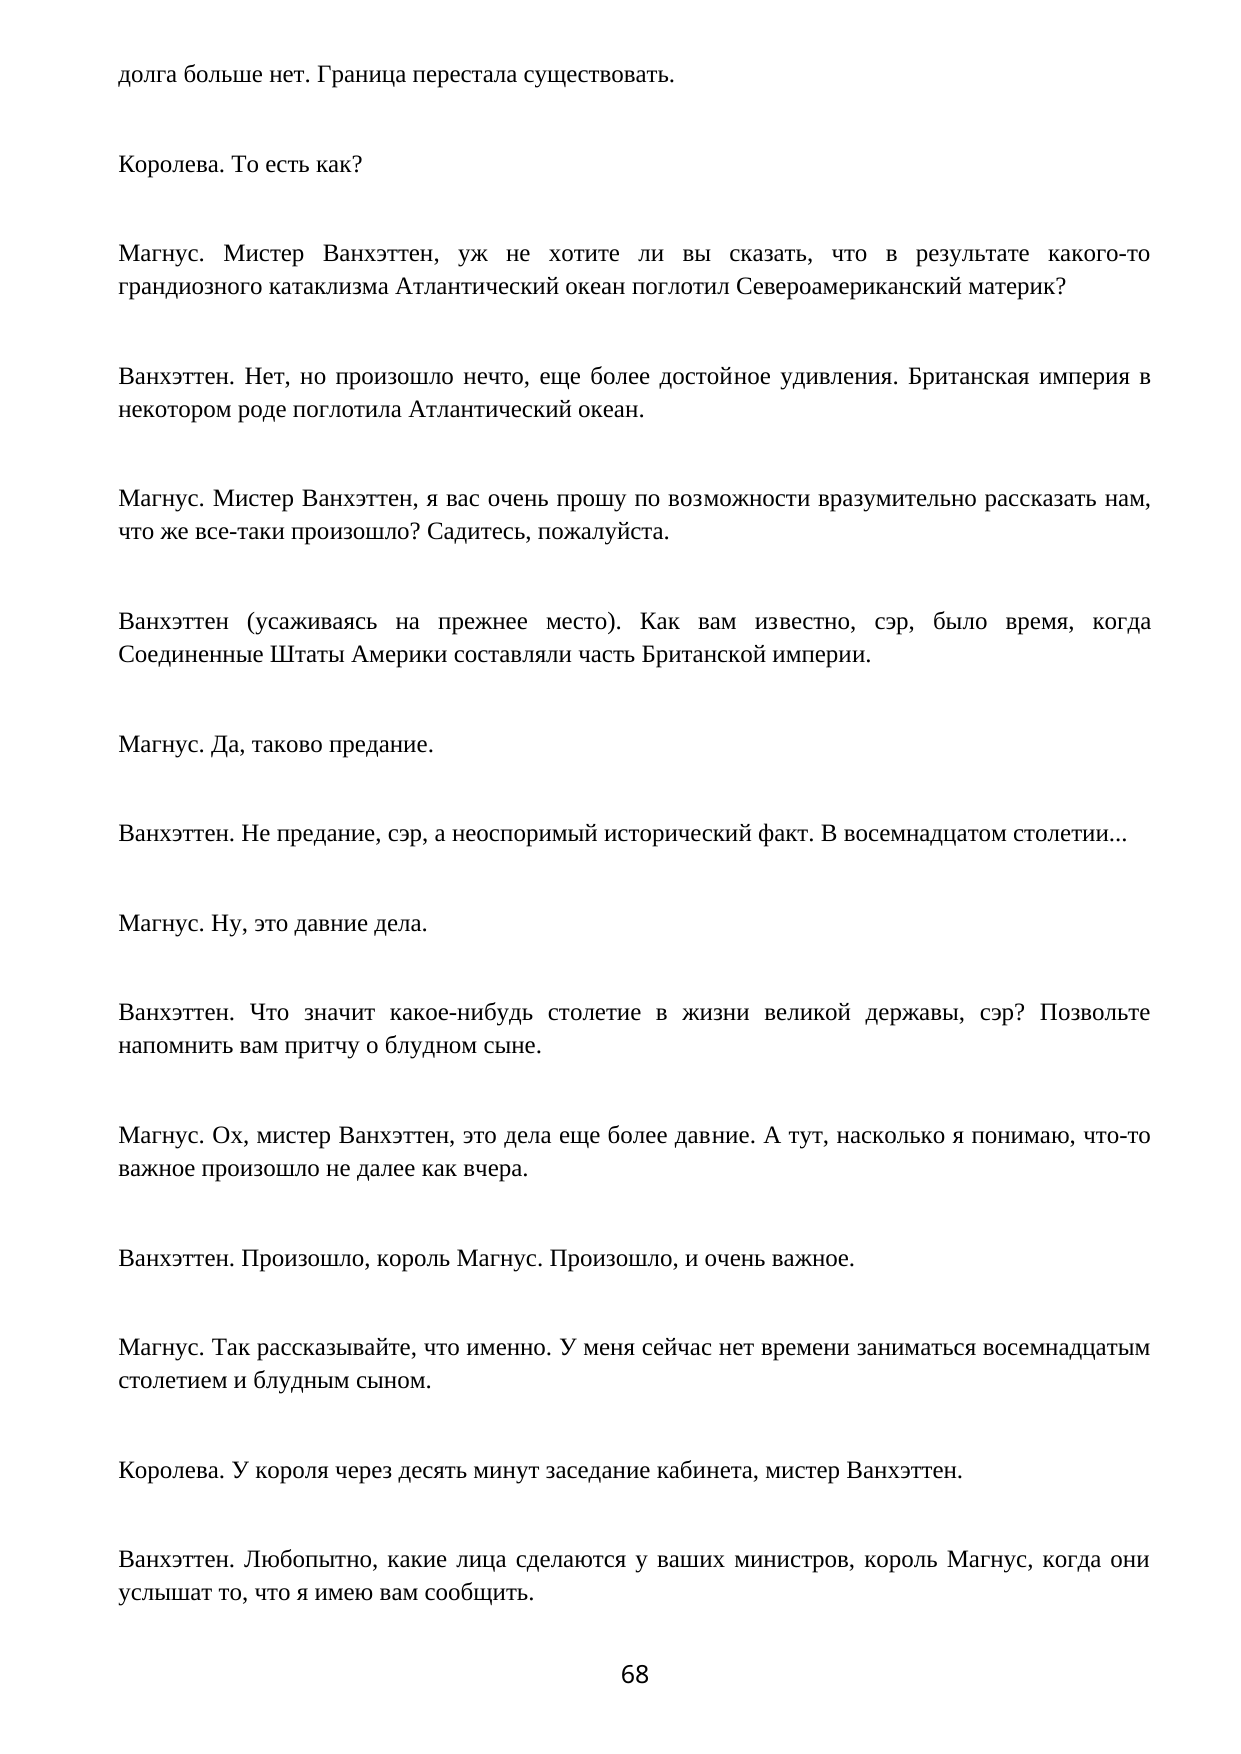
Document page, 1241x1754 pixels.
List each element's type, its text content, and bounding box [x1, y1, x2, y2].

text Магнус. Ох, мистер Ванхэттен, это дела еще более давние. А тут, насколько я понимаю, что-то важное произошло не далее как вчера. [118, 1120, 1152, 1182]
text Магнус. Да, таково предание. [118, 729, 1152, 757]
text Ванхэттен. Что значит какое-нибудь столетие в жизни великой державы, сэр? Позвольте напомнить вам притчу о блудном сыне. [118, 997, 1152, 1059]
text Ванхэттен. Произошло, король Магнус. Произошло, и очень важное. [118, 1243, 1152, 1271]
text Магнус. Ну, это давние дела. [118, 908, 1152, 937]
text Ванхэттен (усаживаясь на прежнее место). Как вам известно, сэр, было время, когда Соединенные Штаты Америки составляли часть Британской империи. [118, 606, 1152, 668]
text Магнус. Так рассказывайте, что именно. У меня сейчас нет времени заниматься восемнадцатым столетием и блудным сыном. [118, 1332, 1152, 1394]
text Ванхэттен. Не предание, сэр, а неоспоримый исторический факт. В восемнадцатом столетии... [118, 818, 1152, 847]
text Ванхэттен. Любопытно, какие лица сделаются у ваших министров, король Магнус, когда они услышат то, что я имею вам сообщить. [118, 1544, 1152, 1606]
text Королева. То есть как? [118, 149, 1152, 177]
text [118, 59, 1152, 88]
text Ванхэттен. Нет, но произошло нечто, еще более достойное удивления. Британская империя в некотором роде поглотила Атлантический океан. [118, 361, 1152, 423]
text Магнус. Мистер Ванхэттен, уж не хотите ли вы сказать, что в результате какого-то грандиозного катаклизма Атлантический океан поглотил Североамериканский материк? [118, 238, 1152, 300]
text Королева. У короля через десять минут заседание кабинета, мистер Ванхэттен. [118, 1455, 1152, 1483]
text Магнус. Мистер Ванхэттен, я вас очень прошу по возможности вразумительно рассказать нам, что же все-таки произошло? Садитесь, пожалуйста. [118, 483, 1152, 545]
